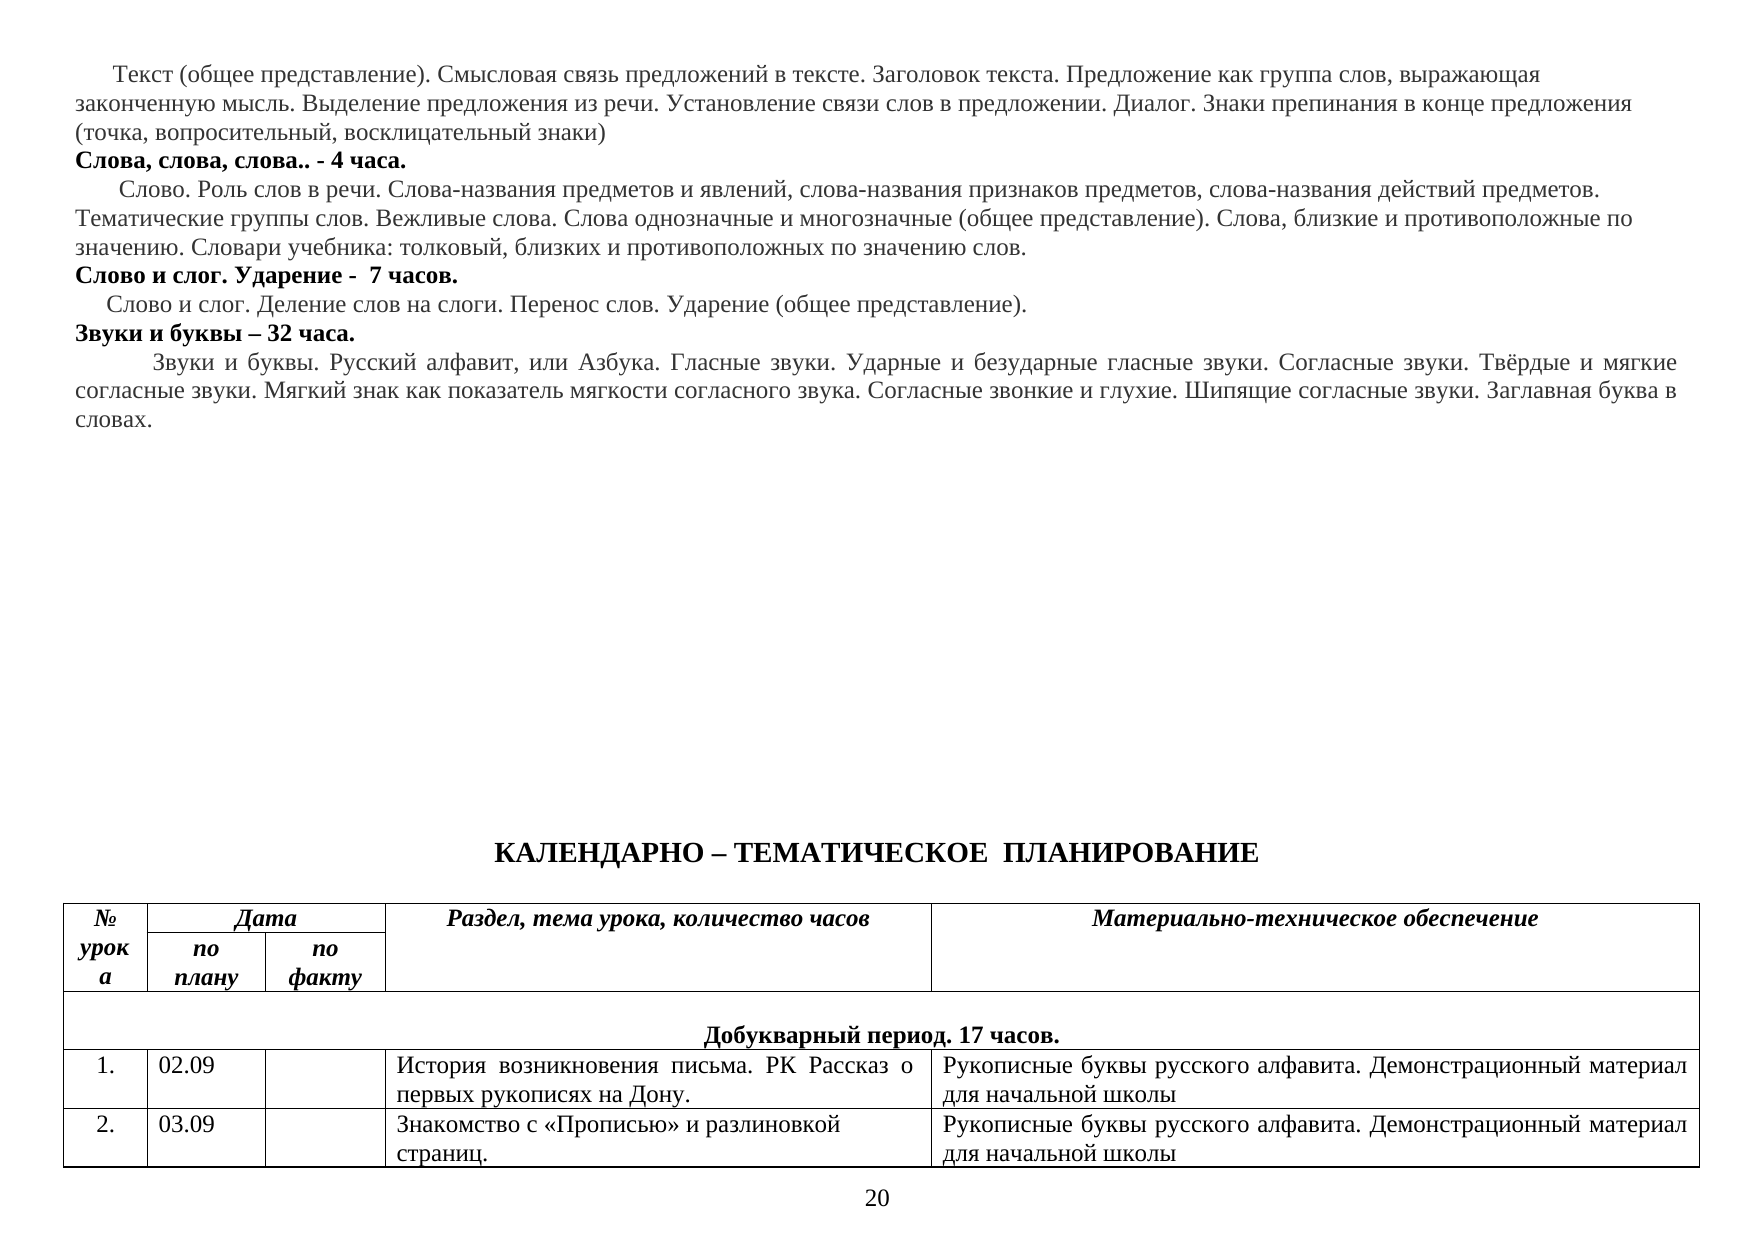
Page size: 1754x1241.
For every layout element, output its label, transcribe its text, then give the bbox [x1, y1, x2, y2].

table_cell 03.09 [148, 1109, 265, 1166]
table_cell 1. [64, 1050, 147, 1108]
table_cell Рукописные буквы русского алфавита. Демонстрационный материал для начальной школы [932, 1109, 1699, 1166]
table_cell по факту [266, 933, 385, 991]
table_cell Рукописные буквы русского алфавита. Демонстрационный материал для начальной школы [932, 1050, 1699, 1108]
text Текст (общее представление). Смысловая связь предложений в тексте. Заголовок текста. Предложение как группа слов, выражающая законченную мысль. Выделение предложения из речи. Установление связи слов в предложении. Диалог. Знаки препинания в конце предложения (точка, вопросительный, восклицательный знаки) [75, 59, 1679, 145]
text Звуки и буквы. Русский алфавит, или Азбука. Гласные звуки. Ударные и безударные гласные звуки. Согласные звуки. Твёрдые и мягкие согласные звуки. Мягкий знак как показатель мягкости согласного звука. Согласные звонкие и глухие. Шипящие согласные звуки. Заглавная буква в словах. [75, 347, 1679, 433]
text Слово и слог. Деление слов на слоги. Перенос слов. Ударение (общее представление). [75, 289, 1679, 318]
table_cell 2. [64, 1109, 147, 1166]
table_cell 02.09 [148, 1050, 265, 1108]
table_cell [266, 1050, 385, 1108]
table_cell [266, 1109, 385, 1166]
table_header Раздел, тема урока, количество часов [386, 904, 931, 991]
text Звуки и буквы – 32 часа. [75, 318, 1679, 347]
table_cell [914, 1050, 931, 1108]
table_header Материально-техническое обеспечение [932, 904, 1699, 991]
text Слова, слова, слова.. - 4 часа. [75, 145, 1679, 174]
table_cell по плану [148, 933, 265, 991]
table_cell Знакомство с «Прописью» и разлиновкой страниц. [386, 1109, 931, 1166]
table_header № урока [64, 904, 147, 991]
table_header Дата [148, 904, 385, 932]
text Слово и слог. Ударение - 7 часов. [75, 260, 1679, 289]
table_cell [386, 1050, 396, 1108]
text Слово. Роль слов в речи. Слова-названия предметов и явлений, слова-названия признаков предметов, слова-названия действий предметов. Тематические группы слов. Вежливые слова. Слова однозначные и многозначные (общее представление). Слова, близкие и противоположные по значению. Словари учебника: толковый, близких и противоположных по значению слов. [75, 174, 1679, 260]
table_cell Добукварный период. 17 часов. [64, 992, 1699, 1049]
text КАЛЕНДАРНО – ТЕМАТИЧЕСКОЕ ПЛАНИРОВАНИЕ [75, 835, 1679, 869]
